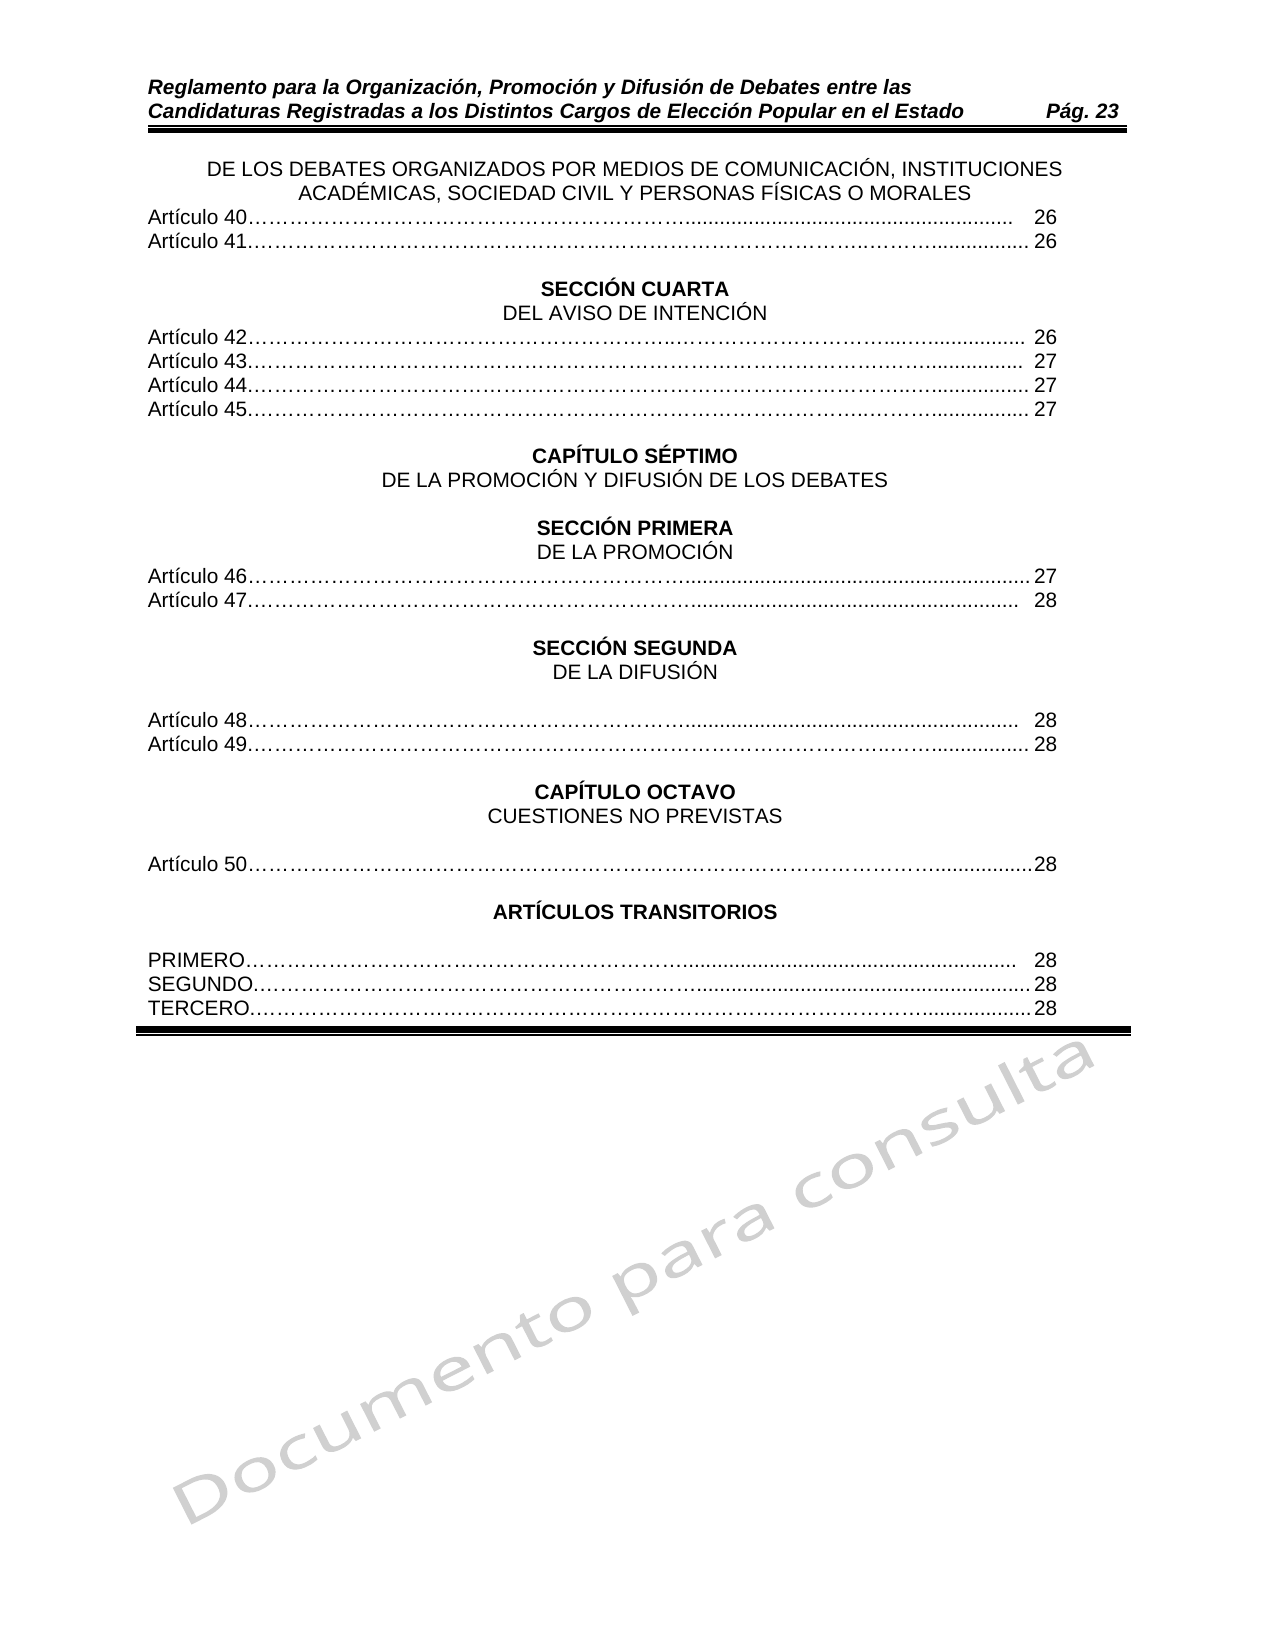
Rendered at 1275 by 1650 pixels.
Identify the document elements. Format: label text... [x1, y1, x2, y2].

text CAPÍTULO SÉPTIMO [148, 444, 1122, 468]
text SECCIÓN CUARTA [148, 277, 1122, 301]
text Artículo 48……………………………………………………….......................................................... 28 [148, 708, 1122, 732]
text Artículo 44.…………………………………………………………………………………..…................. 27 [148, 372, 1122, 396]
text SEGUNDO.……………………………………………………….......................................................... 28 [148, 971, 1122, 995]
text Artículo 42……………………………………………………..…………………………....…................. 26 [148, 324, 1122, 348]
text Artículo 45.……………………………………………………………………………..………................. 27 [148, 396, 1122, 420]
text DE LA PROMOCIÓN [148, 540, 1122, 564]
text SECCIÓN SEGUNDA [148, 636, 1122, 660]
text Artículo 49.………………………………………………………………………………..……................. 28 [148, 732, 1122, 756]
text DEL AVISO DE INTENCIÓN [148, 301, 1122, 324]
text SECCIÓN PRIMERA [148, 516, 1122, 540]
text DE LA DIFUSIÓN [148, 660, 1122, 684]
text Artículo 46………………………………………………………............................................................ 27 [148, 564, 1122, 588]
text Artículo 43.……………………………………………………………………………….……................. 27 [148, 348, 1122, 372]
text Artículo 40………………………………………………………......................................................... 26 [148, 205, 1122, 229]
text Artículo 50………………………………………………………………………………………................. 28 [148, 852, 1122, 876]
text Artículo 41.……………………………………………………………………………..………................. 26 [148, 229, 1122, 253]
text ARTÍCULOS TRANSITORIOS [148, 899, 1122, 923]
text DE LA PROMOCIÓN Y DIFUSIÓN DE LOS DEBATES [148, 468, 1122, 492]
text CAPÍTULO OCTAVO [148, 780, 1122, 804]
text DE LOS DEBATES ORGANIZADOS POR MEDIOS DE COMUNICACIÓN, INSTITUCIONES ACADÉMICAS, SOCIEDAD CIVIL Y PERSONAS FÍSICAS O MORALES [148, 157, 1122, 205]
text Artículo 47.………………………………………………………......................................................... 28 [148, 588, 1122, 612]
text PRIMERO……………………………………………………….......................................................... 28 [148, 947, 1122, 971]
text CUESTIONES NO PREVISTAS [148, 804, 1122, 828]
text TERCERO.……………………………………………………………………………………................... 28 [148, 995, 1122, 1019]
